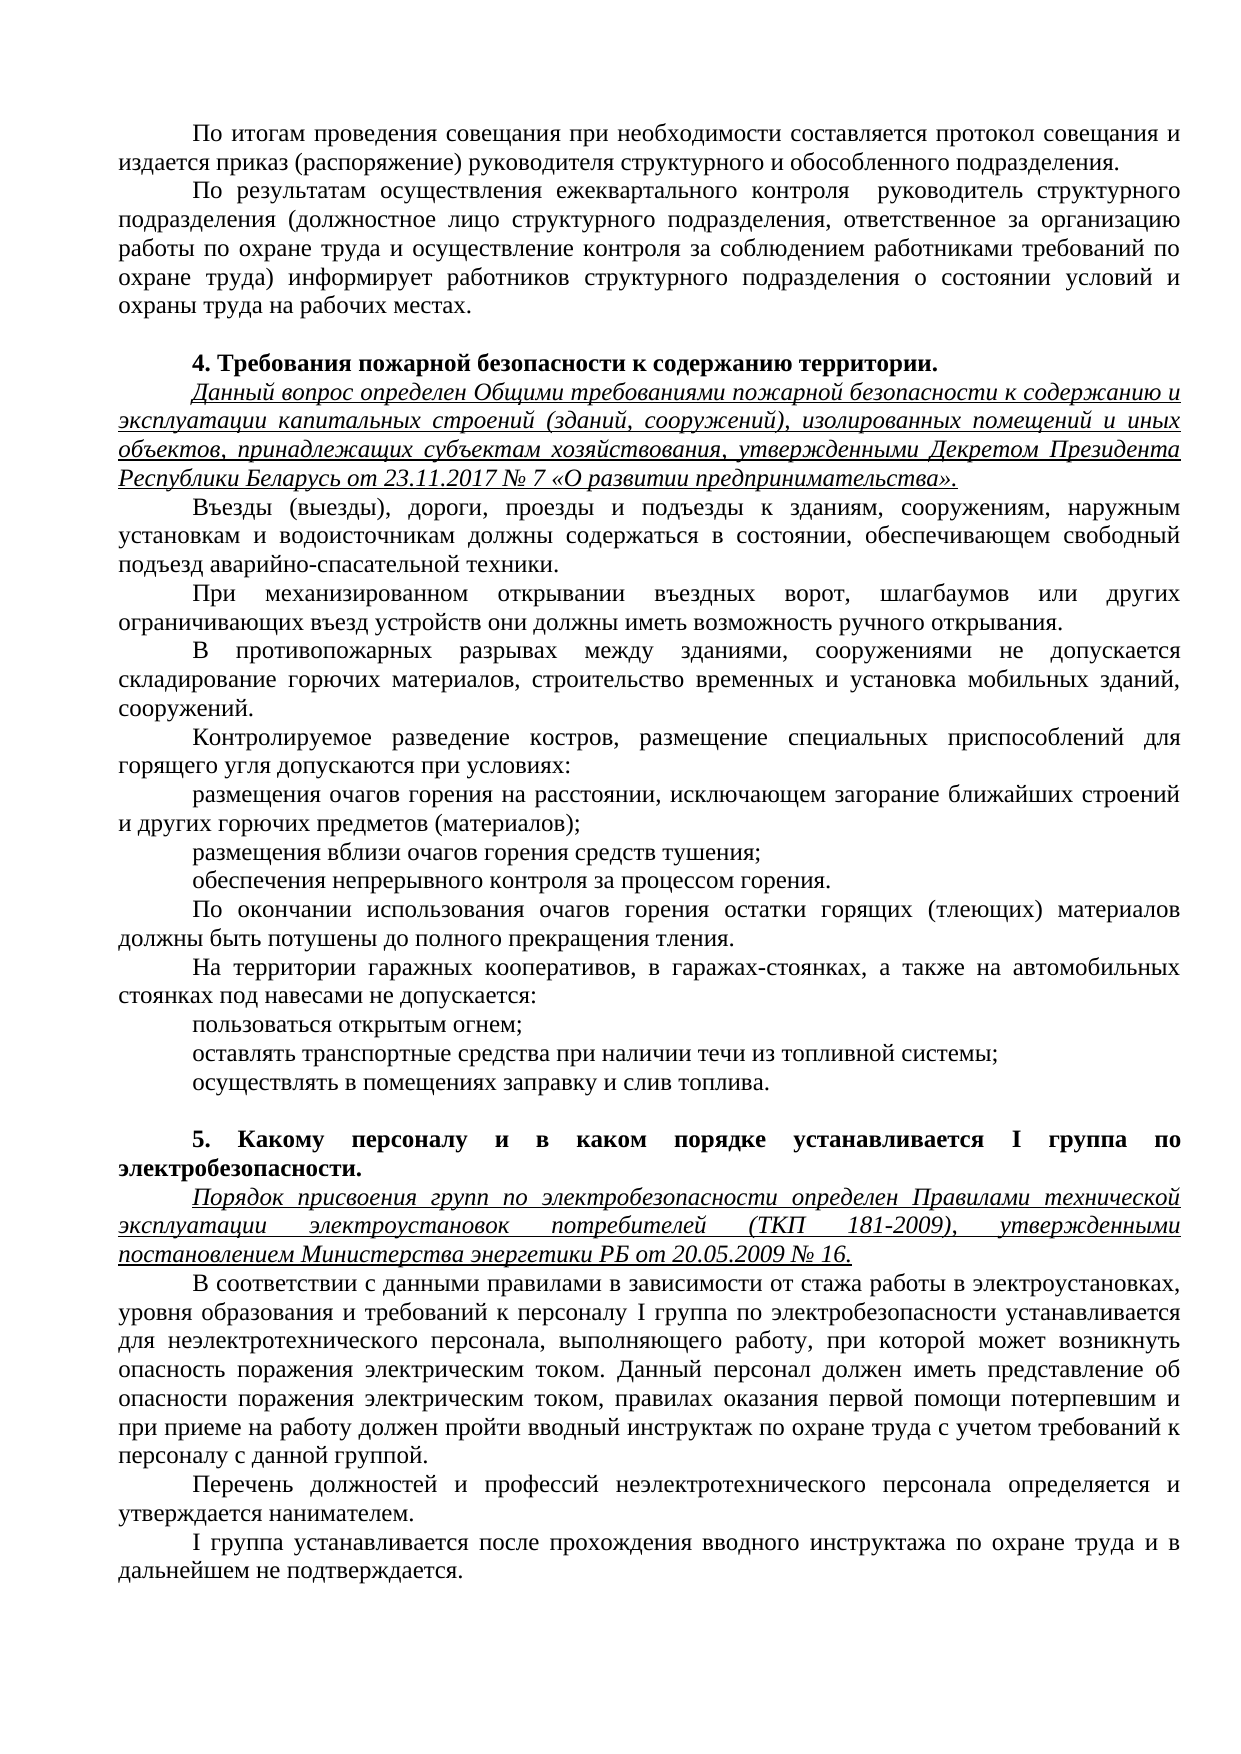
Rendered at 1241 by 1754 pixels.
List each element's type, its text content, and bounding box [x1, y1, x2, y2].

text Порядок присвоения групп по электробезопасности определен Правилами технической эксплуатации электроустановок потребителей (ТКП 181-2009), утвержденными постановлением Министерства энергетики РБ от 20.05.2009 № 16. [118, 1182, 1181, 1236]
text осуществлять в помещениях заправку и слив топлива. [118, 1067, 1181, 1096]
text Перечень должностей и профессий неэлектротехнического персонала определяется и утверждается нанимателем. [118, 1469, 1181, 1527]
text Контролируемое разведение костров, размещение специальных приспособлений для горящего угля допускаются при условиях: [118, 722, 1181, 779]
text По окончании использования очагов горения остатки горящих (тлеющих) материалов должны быть потушены до полного прекращения тления. [118, 894, 1181, 952]
text Порядок присвоения групп по электробезопасности определен Правилами технической эксплуатации электроустановок потребителей (ТКП 181-2009), утвержденными постановлением Министерства энергетики РБ от 20.05.2009 № 16. [118, 1237, 1181, 1268]
text Данный вопрос определен Общими требованиями пожарной безопасности к содержанию и эксплуатации капитальных строений (зданий, сооружений), изолированных помещений и иных объектов, принадлежащих субъектам хозяйствования, утвержденными Декретом Президента Республики Беларусь от 23.11.2017 № 7 «О развитии предпринимательства». [118, 432, 1181, 459]
text В противопожарных разрывах между зданиями, сооружениями не допускается складирование горючих материалов, строительство временных и установка мобильных зданий, сооружений. [118, 636, 1181, 722]
text При механизированном открывании въездных ворот, шлагбаумов или других ограничивающих въезд устройств они должны иметь возможность ручного открывания. [118, 578, 1181, 636]
text пользоваться открытым огнем; [118, 1009, 1181, 1038]
text По итогам проведения совещания при необходимости составляется протокол совещания и издается приказ (распоряжение) руководителя структурного и обособленного подразделения. [118, 118, 1181, 176]
text По результатам осуществления ежеквартального контроля руководитель структурного подразделения (должностное лицо структурного подразделения, ответственное за организацию работы по охране труда и осуществление контроля за соблюдением работниками требований по охране труда) информирует работников структурного подразделения о состоянии условий и охраны труда на рабочих местах. [118, 176, 1181, 319]
text Данный вопрос определен Общими требованиями пожарной безопасности к содержанию и эксплуатации капитальных строений (зданий, сооружений), изолированных помещений и иных объектов, принадлежащих субъектам хозяйствования, утвержденными Декретом Президента Республики Беларусь от 23.11.2017 № 7 «О развитии предпринимательства». [118, 461, 1181, 492]
text На территории гаражных кооперативов, в гаражах-стоянках, а также на автомобильных стоянках под навесами не допускается: [118, 952, 1181, 1009]
text I группа устанавливается после прохождения вводного инструктажа по охране труда и в дальнейшем не подтверждается. [118, 1527, 1181, 1584]
text В соответствии с данными правилами в зависимости от стажа работы в электроустановках, уровня образования и требований к персоналу I группа по электробезопасности устанавливается для неэлектротехнического персонала, выполняющего работу, при которой может возникнуть опасность поражения электрическим током. Данный персонал должен иметь представление об опасности поражения электрическим током, правилах оказания первой помощи потерпевшим и при приеме на работу должен пройти вводный инструктаж по охране труда с учетом требований к персоналу с данной группой. [118, 1268, 1181, 1469]
text Данный вопрос определен Общими требованиями пожарной безопасности к содержанию и эксплуатации капитальных строений (зданий, сооружений), изолированных помещений и иных объектов, принадлежащих субъектам хозяйствования, утвержденными Декретом Президента Республики Беларусь от 23.11.2017 № 7 «О развитии предпринимательства». [118, 377, 1181, 431]
text размещения вблизи очагов горения средств тушения; [118, 837, 1181, 866]
text Въезды (выезды), дороги, проезды и подъезды к зданиям, сооружениям, наружным установкам и водоисточникам должны содержаться в состоянии, обеспечивающем свободный подъезд аварийно-спасательной техники. [118, 492, 1181, 578]
text оставлять транспортные средства при наличии течи из топливной системы; [118, 1038, 1181, 1067]
text обеспечения непрерывного контроля за процессом горения. [118, 866, 1181, 894]
text 4. Требования пожарной безопасности к содержанию территории. [118, 348, 1181, 377]
text 5. Какому персоналу и в каком порядке устанавливается I группа по электробезопасности. [118, 1124, 1181, 1182]
text размещения очагов горения на расстоянии, исключающем загорание ближайших строений и других горючих предметов (материалов); [118, 779, 1181, 837]
